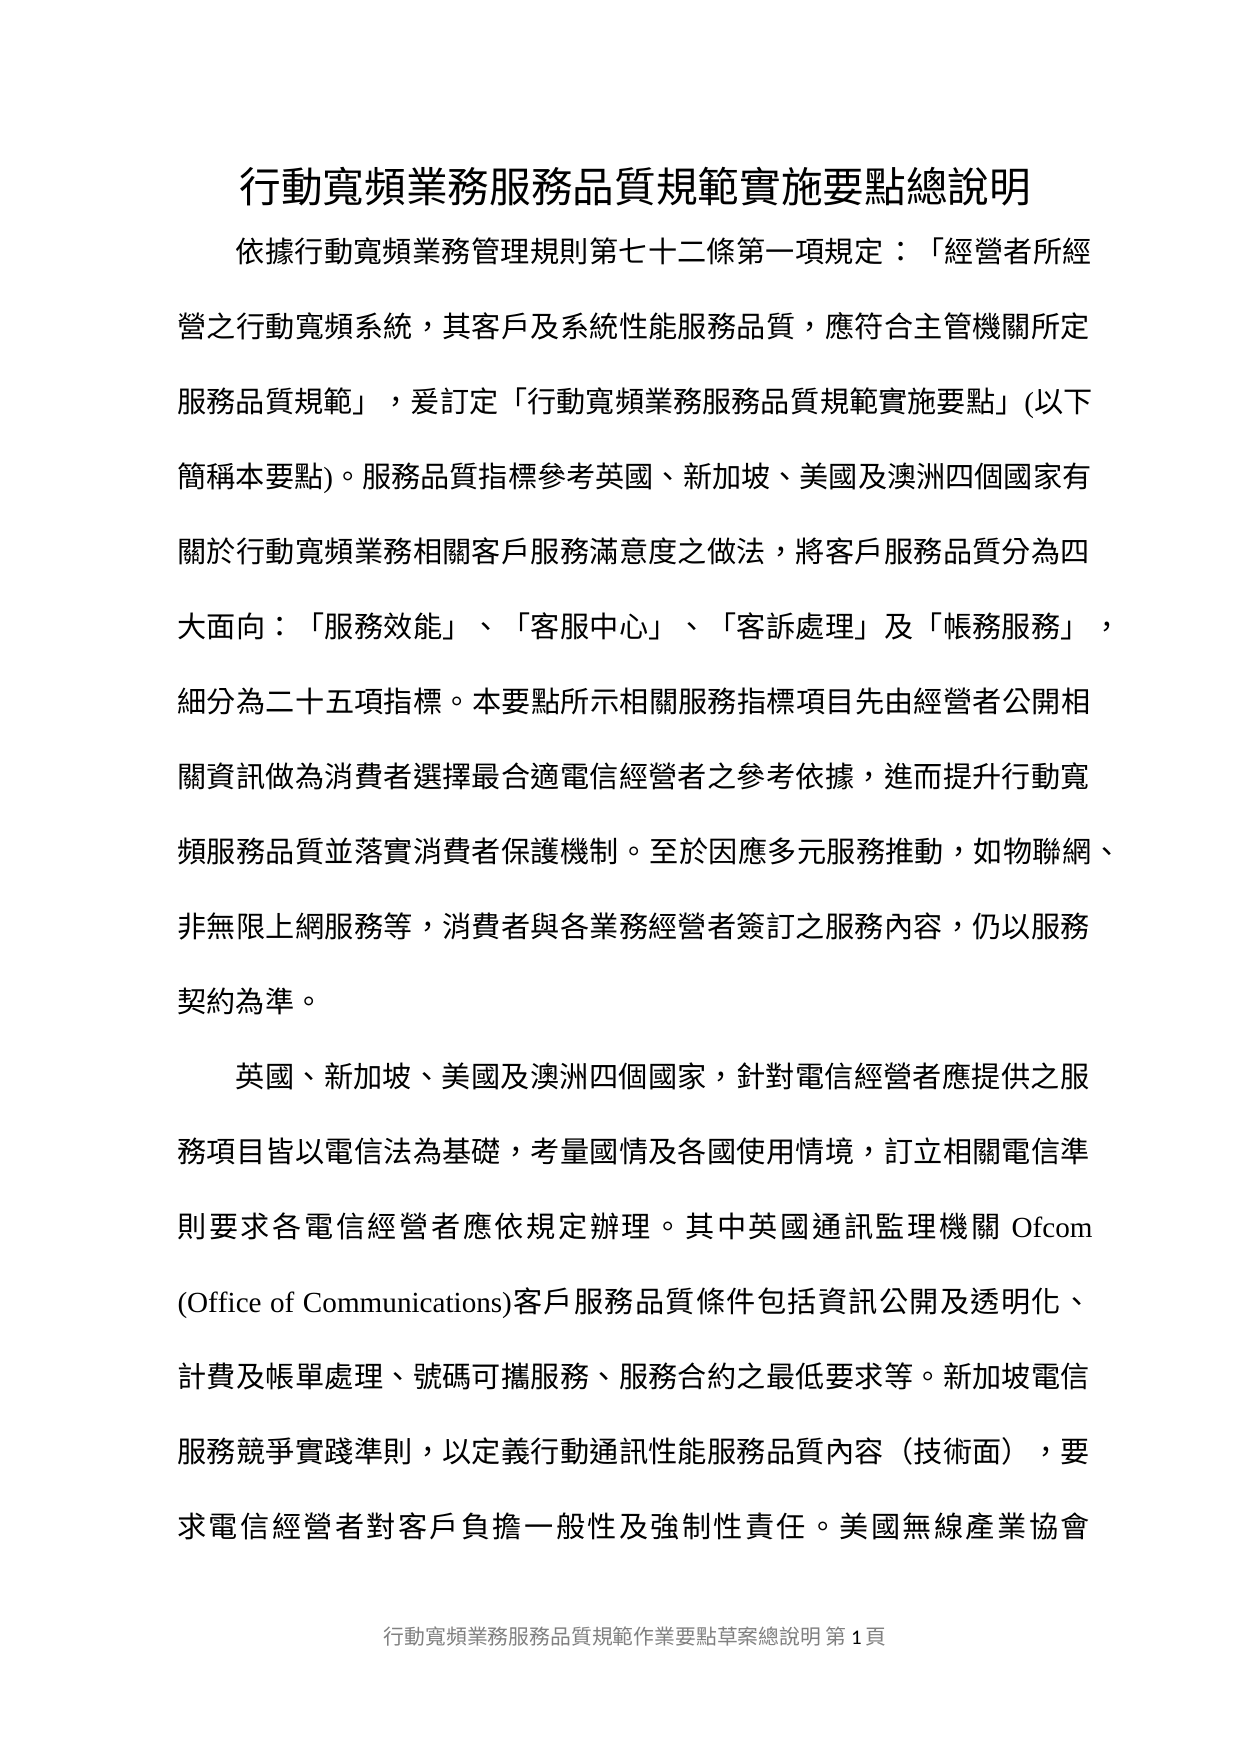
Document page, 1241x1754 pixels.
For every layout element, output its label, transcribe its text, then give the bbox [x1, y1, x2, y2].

text 依據行動寬頻業務管理規則第七十二條第一項規定：「經營者所經營之行動寬頻系統，其客戶及系統性能服務品質，應符合主管機關所定服務品質規範」，爰訂定「行動寬頻業務服務品質規範實施要點」(以下簡稱本要點)。服務品質指標參考英國、新加坡、美國及澳洲四個國家有關於行動寬頻業務相關客戶服務滿意度之做法，將客戶服務品質分為四大面向：「服務效能」、「客服中心」、「客訴處理」及「帳務服務」，細分為二十五項指標。本要點所示相關服務指標項目先由經營者公開相關資訊做為消費者選擇最合適電信經營者之參考依據，進而提升行動寬頻服務品質並落實消費者保護機制。至於因應多元服務推動，如物聯網、非無限上網服務等，消費者與各業務經營者簽訂之服務內容，仍以服務契約為準。 [177, 212, 1092, 1037]
text 行動寬頻業務服務品質規範實施要點總說明 [177, 164, 1092, 212]
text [177, 1037, 1092, 1562]
